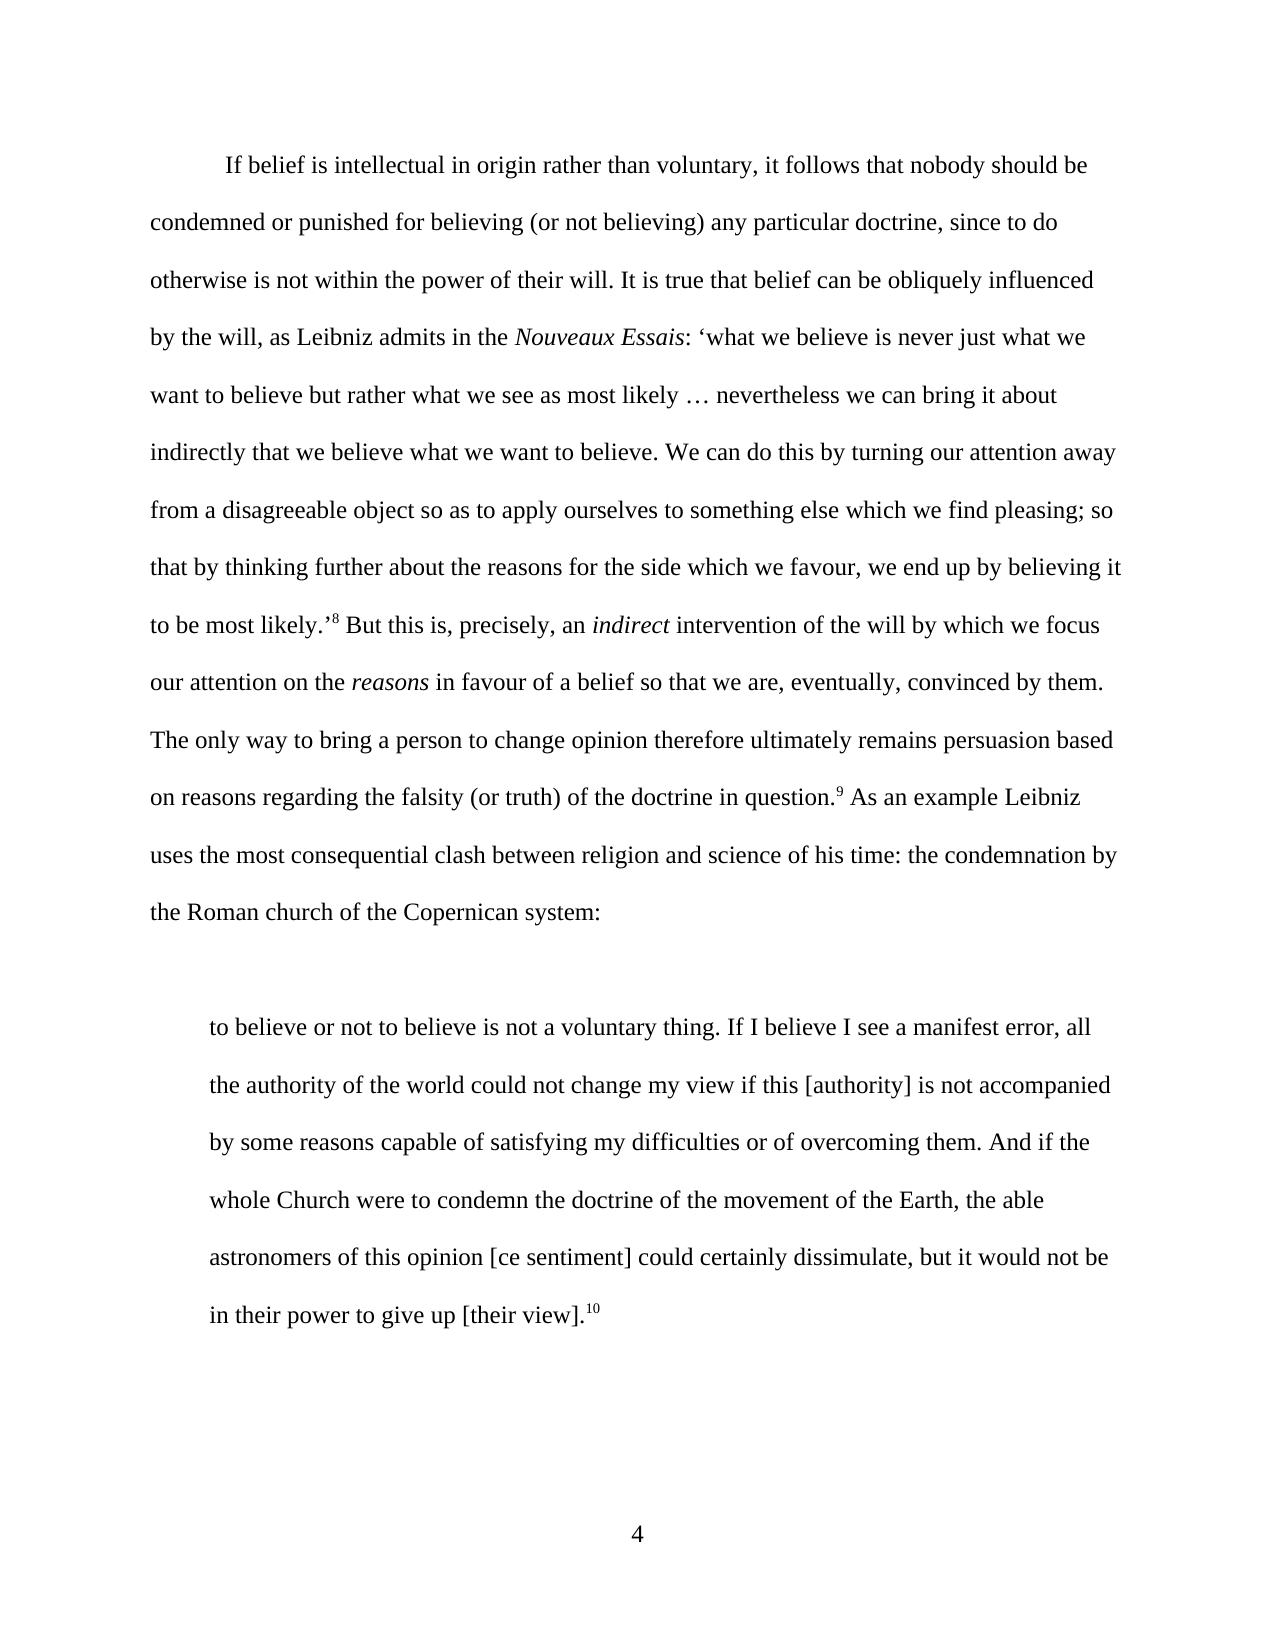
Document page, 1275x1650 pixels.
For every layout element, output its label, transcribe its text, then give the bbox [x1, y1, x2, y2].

text to believe or not to believe is not a voluntary thing. If I believe I see a manifest error, all the authority of the world could not change my view if this [authority] is not accompanied by some reasons capable of satisfying my difficulties or of overcoming them. And if the whole Church were to condemn the doctrine of the movement of the Earth, the able astronomers of this opinion [ce sentiment] could certainly dissimulate, but it would not be in their power to give up [their view]. [209, 1012, 1125, 1329]
text If belief is intellectual in origin rather than voluntary, it follows that nobody should be condemned or punished for believing (or not believing) any particular doctrine, since to do otherwise is not within the power of their will. It is true that belief can be obliquely influenced by the will, as Leibniz admits in the Nouveaux Essais: ‘what we believe is never just what we want to believe but rather what we see as most likely … nevertheless we can bring it about indirectly that we believe what we want to believe. We can do this by turning our attention away from a disagreeable object so as to apply ourselves to something else which we find pleasing; so that by thinking further about the reasons for the side which we favour, we end up by believing it to be most likely.’ But this is, precisely, an indirect intervention of the will by which we focus our attention on the reasons in favour of a belief so that we are, eventually, convinced by them. The only way to bring a person to change opinion therefore ultimately remains persuasion based on reasons regarding the falsity (or truth) of the doctrine in question. As an example Leibniz uses the most consequential clash between religion and science of his time: the condemnation by the Roman church of the Copernican system: [150, 150, 1125, 926]
